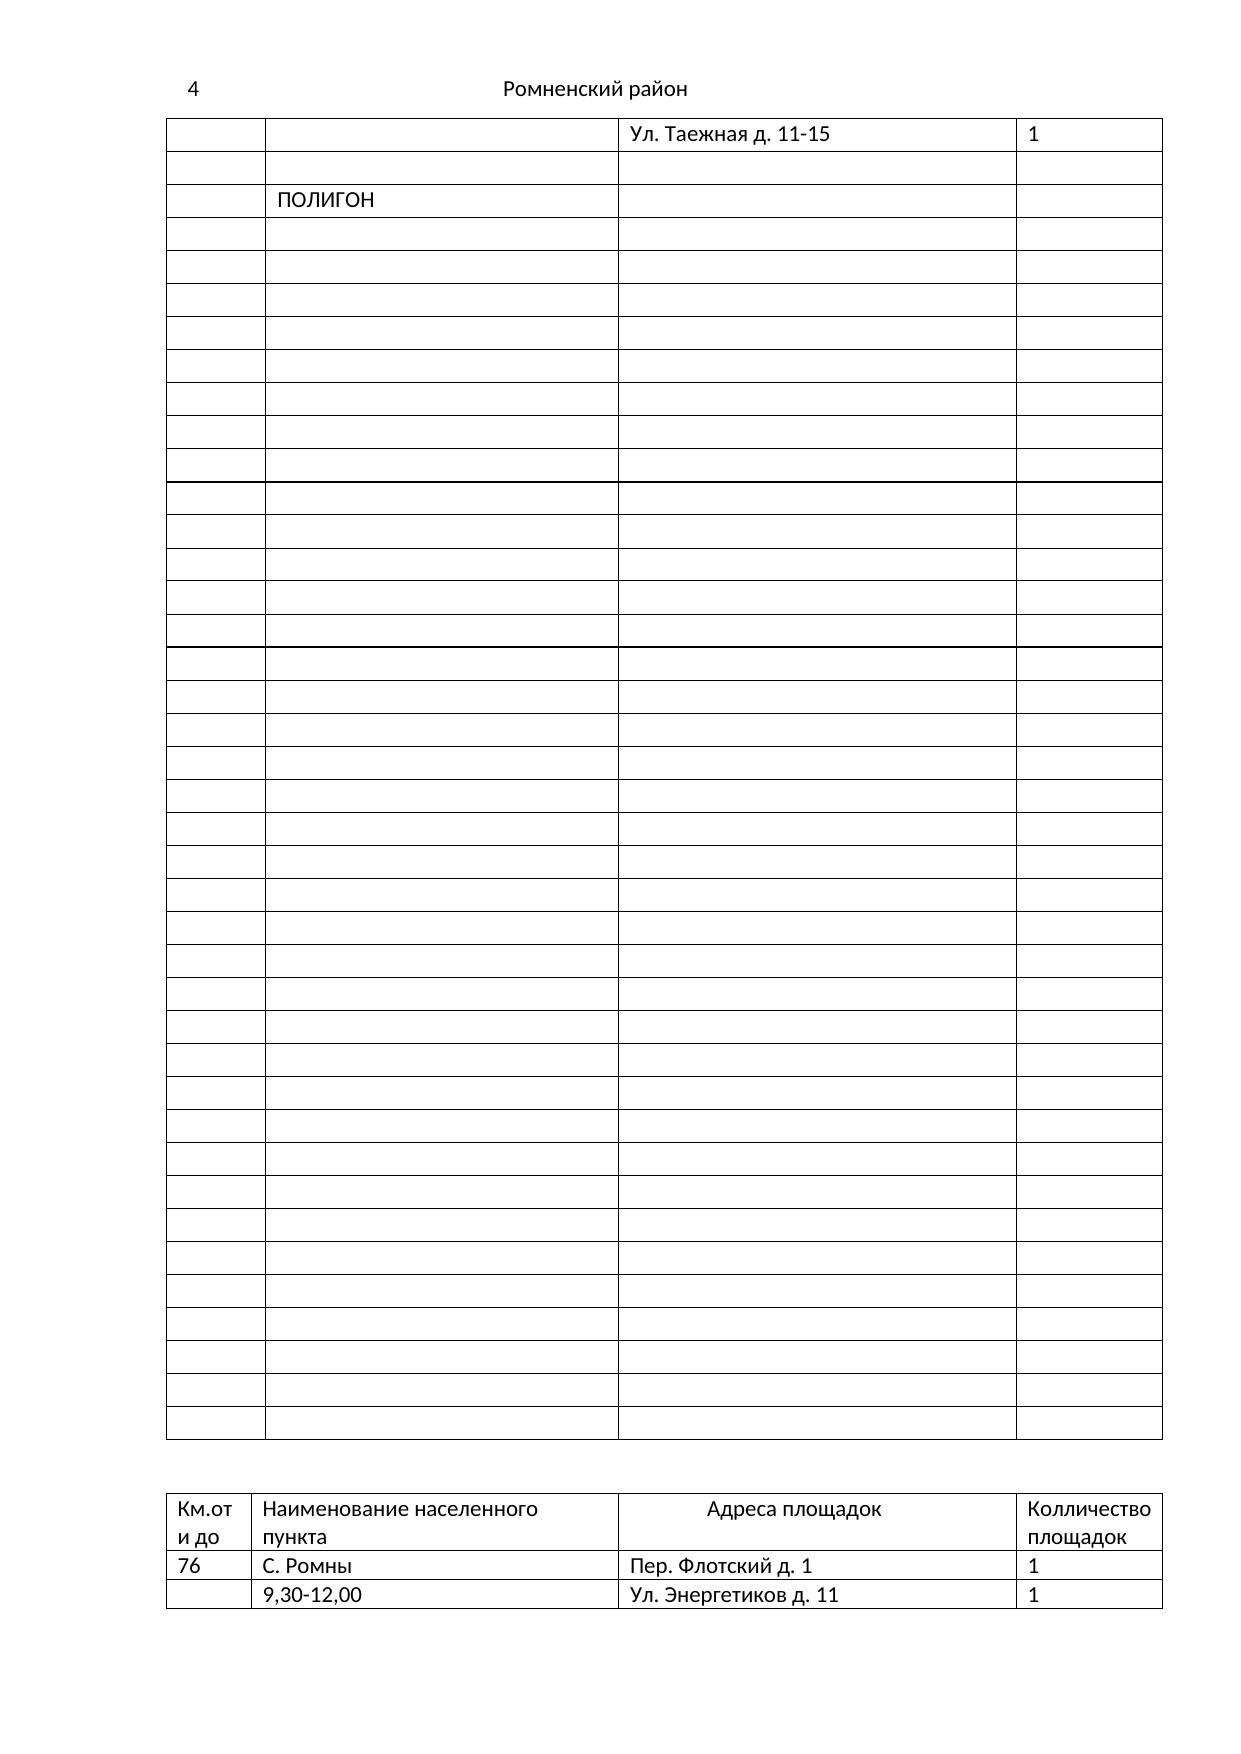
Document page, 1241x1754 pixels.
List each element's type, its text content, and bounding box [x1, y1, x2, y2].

table_cell [167, 152, 265, 184]
table_cell [266, 1110, 618, 1142]
table_cell [167, 1077, 265, 1109]
table_cell [266, 945, 618, 977]
table_cell Ул. Таежная д. 11-15 [619, 119, 1016, 151]
table_cell [1017, 1110, 1162, 1142]
table_cell [266, 813, 618, 844]
table_cell [266, 648, 618, 679]
table_cell [1017, 483, 1162, 514]
table_cell [167, 1044, 265, 1076]
table_cell [266, 284, 618, 316]
table_cell [1017, 1242, 1162, 1274]
table_cell [619, 714, 1016, 746]
table_cell С. Ромны [252, 1551, 618, 1579]
table_cell [1017, 1011, 1162, 1043]
table_cell [266, 251, 618, 283]
table_cell [619, 780, 1016, 812]
table_cell [266, 483, 618, 514]
table_cell [619, 1275, 1016, 1307]
table_cell [266, 119, 618, 151]
table_cell [266, 1374, 618, 1406]
table_cell [619, 648, 1016, 679]
table_cell [167, 185, 265, 217]
table_cell [167, 416, 265, 448]
table_cell [1017, 185, 1162, 217]
table_cell [619, 284, 1016, 316]
table_cell [266, 780, 618, 812]
table_cell [167, 317, 265, 349]
table_cell [266, 317, 618, 349]
table_cell [266, 615, 618, 646]
table_cell 9,30-12,00 [252, 1580, 618, 1608]
table_cell [167, 714, 265, 746]
table_cell [1017, 416, 1162, 448]
table_cell [1017, 714, 1162, 746]
table_cell 1 [1017, 1551, 1162, 1579]
table_cell [167, 1374, 265, 1406]
table_cell [167, 846, 265, 878]
table_cell [167, 119, 265, 151]
table_cell [1017, 383, 1162, 415]
table_cell [1017, 912, 1162, 944]
table_cell [1017, 1077, 1162, 1109]
table_cell [1017, 449, 1162, 481]
table_cell [1017, 648, 1162, 679]
table_cell [167, 1341, 265, 1373]
table_cell [266, 1209, 618, 1241]
table_cell [167, 1011, 265, 1043]
table_cell [619, 218, 1016, 250]
table_cell [1017, 581, 1162, 613]
table_cell [167, 449, 265, 481]
table_cell [619, 1308, 1016, 1340]
table_cell [167, 383, 265, 415]
table_cell [266, 416, 618, 448]
table_cell [266, 1176, 618, 1208]
table_cell [167, 945, 265, 977]
table_cell [619, 152, 1016, 184]
table_header Колличество площадок [1017, 1494, 1162, 1550]
table_cell Пер. Флотский д. 1 [619, 1551, 1016, 1579]
table_cell [167, 648, 265, 679]
table_cell [266, 350, 618, 382]
table_cell Ул. Энергетиков д. 11 [619, 1580, 1016, 1608]
table_cell [266, 681, 618, 712]
table_cell [1017, 1275, 1162, 1307]
table_cell [266, 1011, 618, 1043]
table_cell [266, 879, 618, 911]
table_cell 76 [167, 1551, 251, 1579]
table_cell [1017, 152, 1162, 184]
table_cell [619, 1209, 1016, 1241]
table_cell [619, 383, 1016, 415]
table_cell [619, 549, 1016, 580]
table_cell [619, 483, 1016, 514]
table_cell [167, 681, 265, 712]
table_cell [167, 1143, 265, 1175]
table_cell [1017, 515, 1162, 547]
table_cell [266, 912, 618, 944]
table_cell [619, 1044, 1016, 1076]
table_cell [619, 416, 1016, 448]
table_cell [619, 615, 1016, 646]
table_cell [266, 1044, 618, 1076]
table_cell [1017, 879, 1162, 911]
table_cell 1 [1017, 119, 1162, 151]
table_cell [167, 515, 265, 547]
table_cell [1017, 317, 1162, 349]
table_cell [619, 449, 1016, 481]
table_cell [1017, 1407, 1162, 1439]
table_cell [167, 1242, 265, 1274]
table_cell [266, 1242, 618, 1274]
table_cell [266, 1143, 618, 1175]
table_cell [619, 945, 1016, 977]
table_cell [1017, 1341, 1162, 1373]
table_cell [167, 1176, 265, 1208]
table_cell [619, 515, 1016, 547]
table_cell [1017, 615, 1162, 646]
table_cell [1017, 846, 1162, 878]
table_cell ПОЛИГОН [266, 185, 618, 217]
table_cell [619, 251, 1016, 283]
table_cell [619, 581, 1016, 613]
table_cell [1017, 251, 1162, 283]
table_cell [167, 350, 265, 382]
table_cell [266, 747, 618, 778]
table_cell [619, 879, 1016, 911]
table_cell [266, 1077, 618, 1109]
table_cell [1017, 1044, 1162, 1076]
table_cell [266, 714, 618, 746]
table_cell [1017, 218, 1162, 250]
table_cell [1017, 945, 1162, 977]
table_cell [266, 152, 618, 184]
table_cell [266, 978, 618, 1010]
table_cell [619, 681, 1016, 712]
table_cell [266, 218, 618, 250]
table_cell [167, 284, 265, 316]
table_cell [167, 813, 265, 844]
table_cell [1017, 813, 1162, 844]
table_cell [619, 1407, 1016, 1439]
table_header Наименование населенного пункта [252, 1494, 618, 1550]
table_cell [619, 1110, 1016, 1142]
table_cell [619, 1077, 1016, 1109]
table_cell [1017, 1143, 1162, 1175]
table_cell [266, 846, 618, 878]
table_cell [167, 615, 265, 646]
table_cell [167, 747, 265, 778]
table_cell [619, 1374, 1016, 1406]
table_cell [1017, 1176, 1162, 1208]
table_cell [266, 581, 618, 613]
table_cell [167, 1110, 265, 1142]
table_cell [1017, 978, 1162, 1010]
table_cell [1017, 1374, 1162, 1406]
table_cell [619, 912, 1016, 944]
table_cell [619, 747, 1016, 778]
table_cell [1017, 681, 1162, 712]
table_cell [619, 1341, 1016, 1373]
table_cell [1017, 549, 1162, 580]
table_cell [619, 1011, 1016, 1043]
table_cell [266, 515, 618, 547]
table_cell [266, 383, 618, 415]
table_cell [167, 978, 265, 1010]
table_cell [167, 1407, 265, 1439]
table_header Адреса площадок [619, 1494, 1016, 1550]
table_cell [1017, 284, 1162, 316]
table_cell [619, 813, 1016, 844]
table_cell [266, 449, 618, 481]
table_cell [266, 549, 618, 580]
table_cell [167, 780, 265, 812]
table_cell [619, 846, 1016, 878]
table_cell [167, 1580, 251, 1608]
table_cell [266, 1275, 618, 1307]
table_cell [619, 1176, 1016, 1208]
table_cell [266, 1308, 618, 1340]
table_cell [167, 1209, 265, 1241]
table_cell [619, 185, 1016, 217]
table_cell [1017, 1308, 1162, 1340]
table_cell [167, 218, 265, 250]
table_cell [167, 1275, 265, 1307]
table_cell [167, 251, 265, 283]
table_cell [619, 1143, 1016, 1175]
table_cell [266, 1407, 618, 1439]
table_cell [1017, 780, 1162, 812]
table_cell [167, 581, 265, 613]
table_cell [266, 1341, 618, 1373]
table_cell [619, 317, 1016, 349]
table_cell [1017, 747, 1162, 778]
table_cell [619, 350, 1016, 382]
table_cell 1 [1017, 1580, 1162, 1608]
table_cell [167, 1308, 265, 1340]
table_cell [1017, 1209, 1162, 1241]
table_cell [167, 912, 265, 944]
table_cell [167, 879, 265, 911]
table_header Км.от и до [167, 1494, 251, 1550]
table_cell [167, 549, 265, 580]
table_cell [1017, 350, 1162, 382]
table_cell [619, 978, 1016, 1010]
table_cell [167, 483, 265, 514]
table_cell [619, 1242, 1016, 1274]
